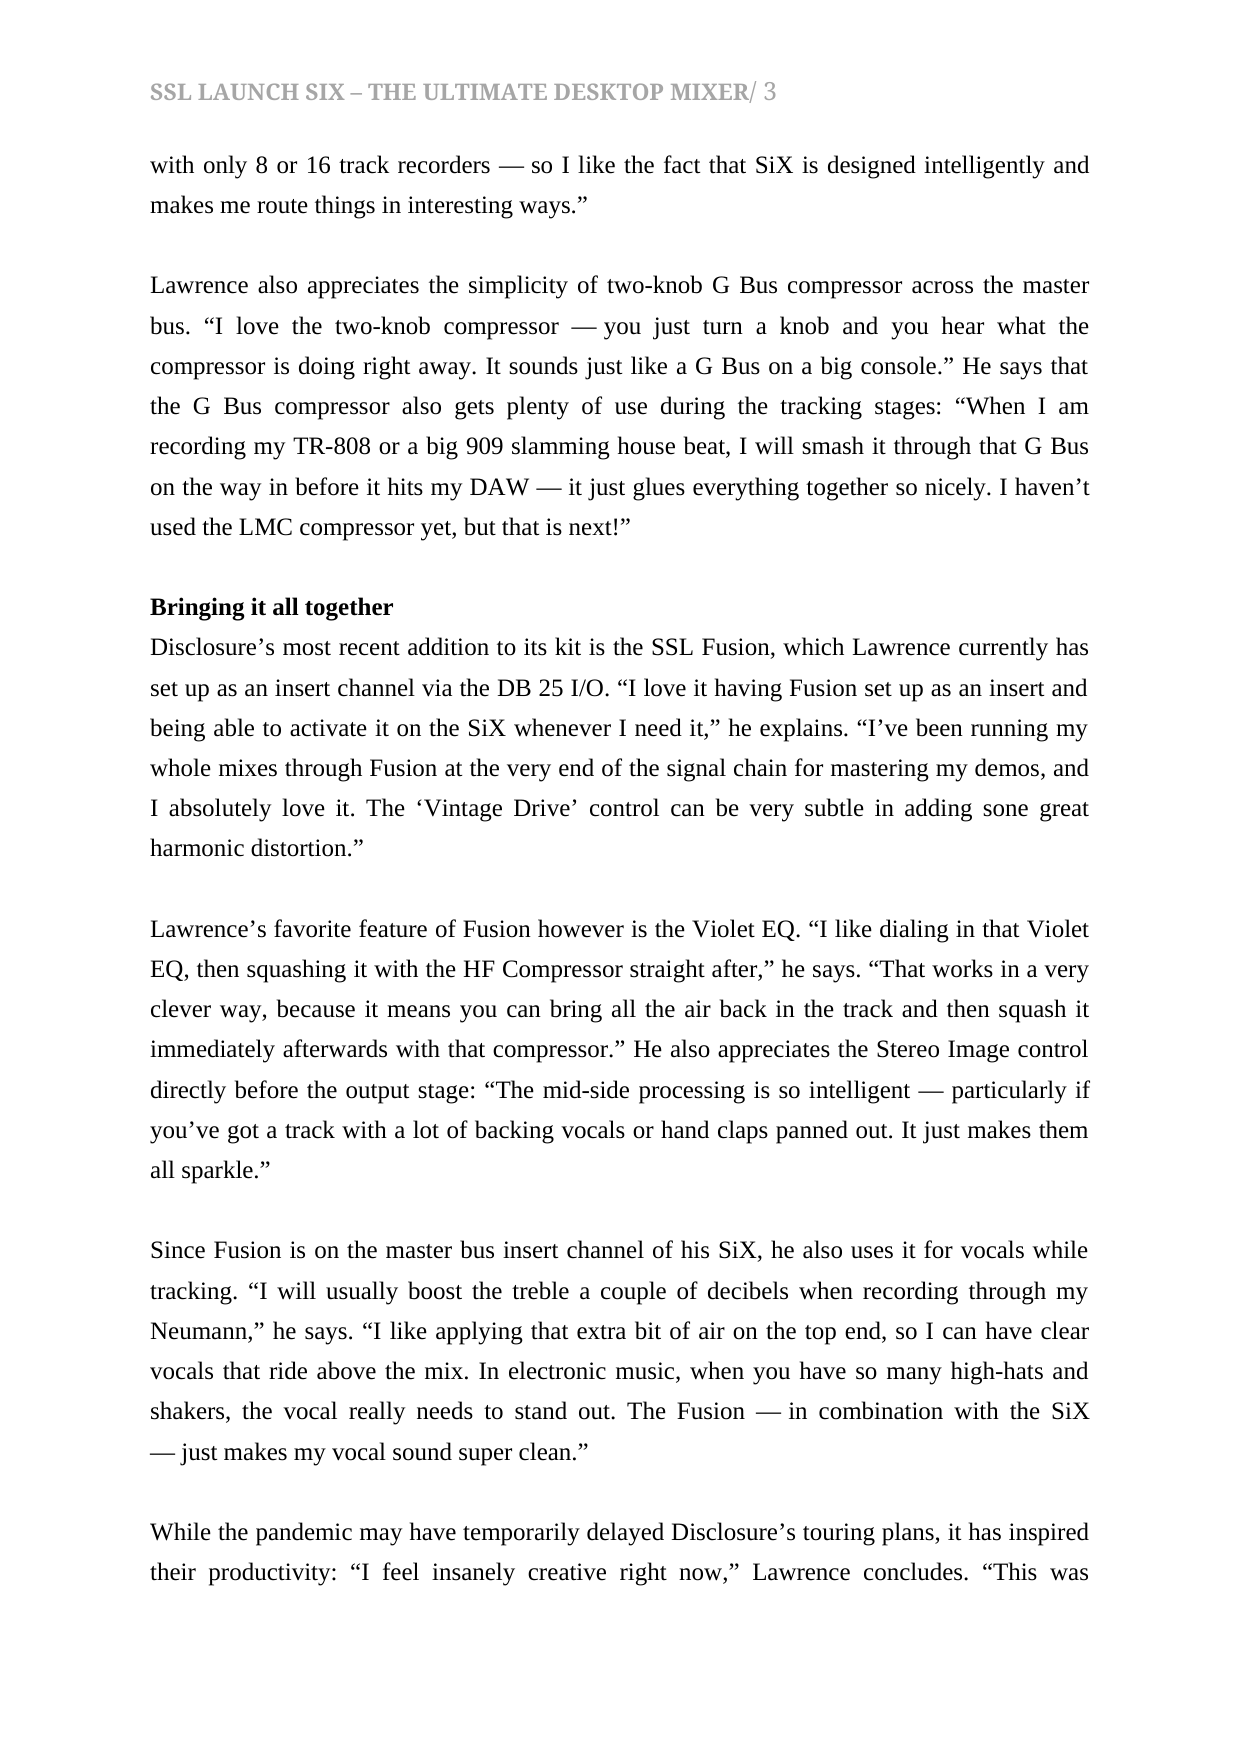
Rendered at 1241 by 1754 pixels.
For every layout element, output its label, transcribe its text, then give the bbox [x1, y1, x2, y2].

text Bringing it all together [150, 592, 1090, 621]
text Lawrence’s favorite feature of Fusion however is the Violet EQ. “I like dialing in that Violet EQ, then squashing it with the HF Compressor straight after,” he says. “That works in a very clever way, because it means you can bring all the air back in the track and then squash it immediately afterwards with that compressor.” He also appreciates the Stereo Image control directly before the output stage: “The mid-side processing is so intelligent — particularly if you’ve got a track with a lot of backing vocals or hand claps panned out. It just makes them all sparkle.” [150, 914, 1090, 1184]
text Lawrence also appreciates the simplicity of two-knob G Bus compressor across the master bus. “I love the two-knob compressor — you just turn a knob and you hear what the compressor is doing right away. It sounds just like a G Bus on a big console.” He says that the G Bus compressor also gets plenty of use during the tracking stages: “When I am recording my TR-808 or a big 909 slamming house beat, I will smash it through that G Bus on the way in before it hits my DAW — it just glues everything together so nicely. I haven’t used the LMC compressor yet, but that is next!” [150, 271, 1090, 541]
text Since Fusion is on the master bus insert channel of his SiX, he also uses it for vocals while tracking. “I will usually boost the treble a couple of decibels when recording through my Neumann,” he says. “I like applying that extra bit of air on the top end, so I can have clear vocals that ride above the mix. In electronic music, when you have so many high-hats and shakers, the vocal really needs to stand out. The Fusion — in combination with the SiX — just makes my vocal sound super clean.” [150, 1236, 1090, 1465]
text Disclosure’s most recent addition to its kit is the SSL Fusion, which Lawrence currently has set up as an insert channel via the DB 25 I/O. “I love it having Fusion set up as an insert and being able to activate it on the SiX whenever I need it,” he explains. “I’ve been running my whole mixes through Fusion at the very end of the signal chain for mastering my demos, and I absolutely love it. The ‘Vintage Drive’ control can be very subtle in adding sone great harmonic distortion.” [150, 632, 1090, 862]
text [150, 150, 1090, 219]
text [150, 1517, 1090, 1586]
